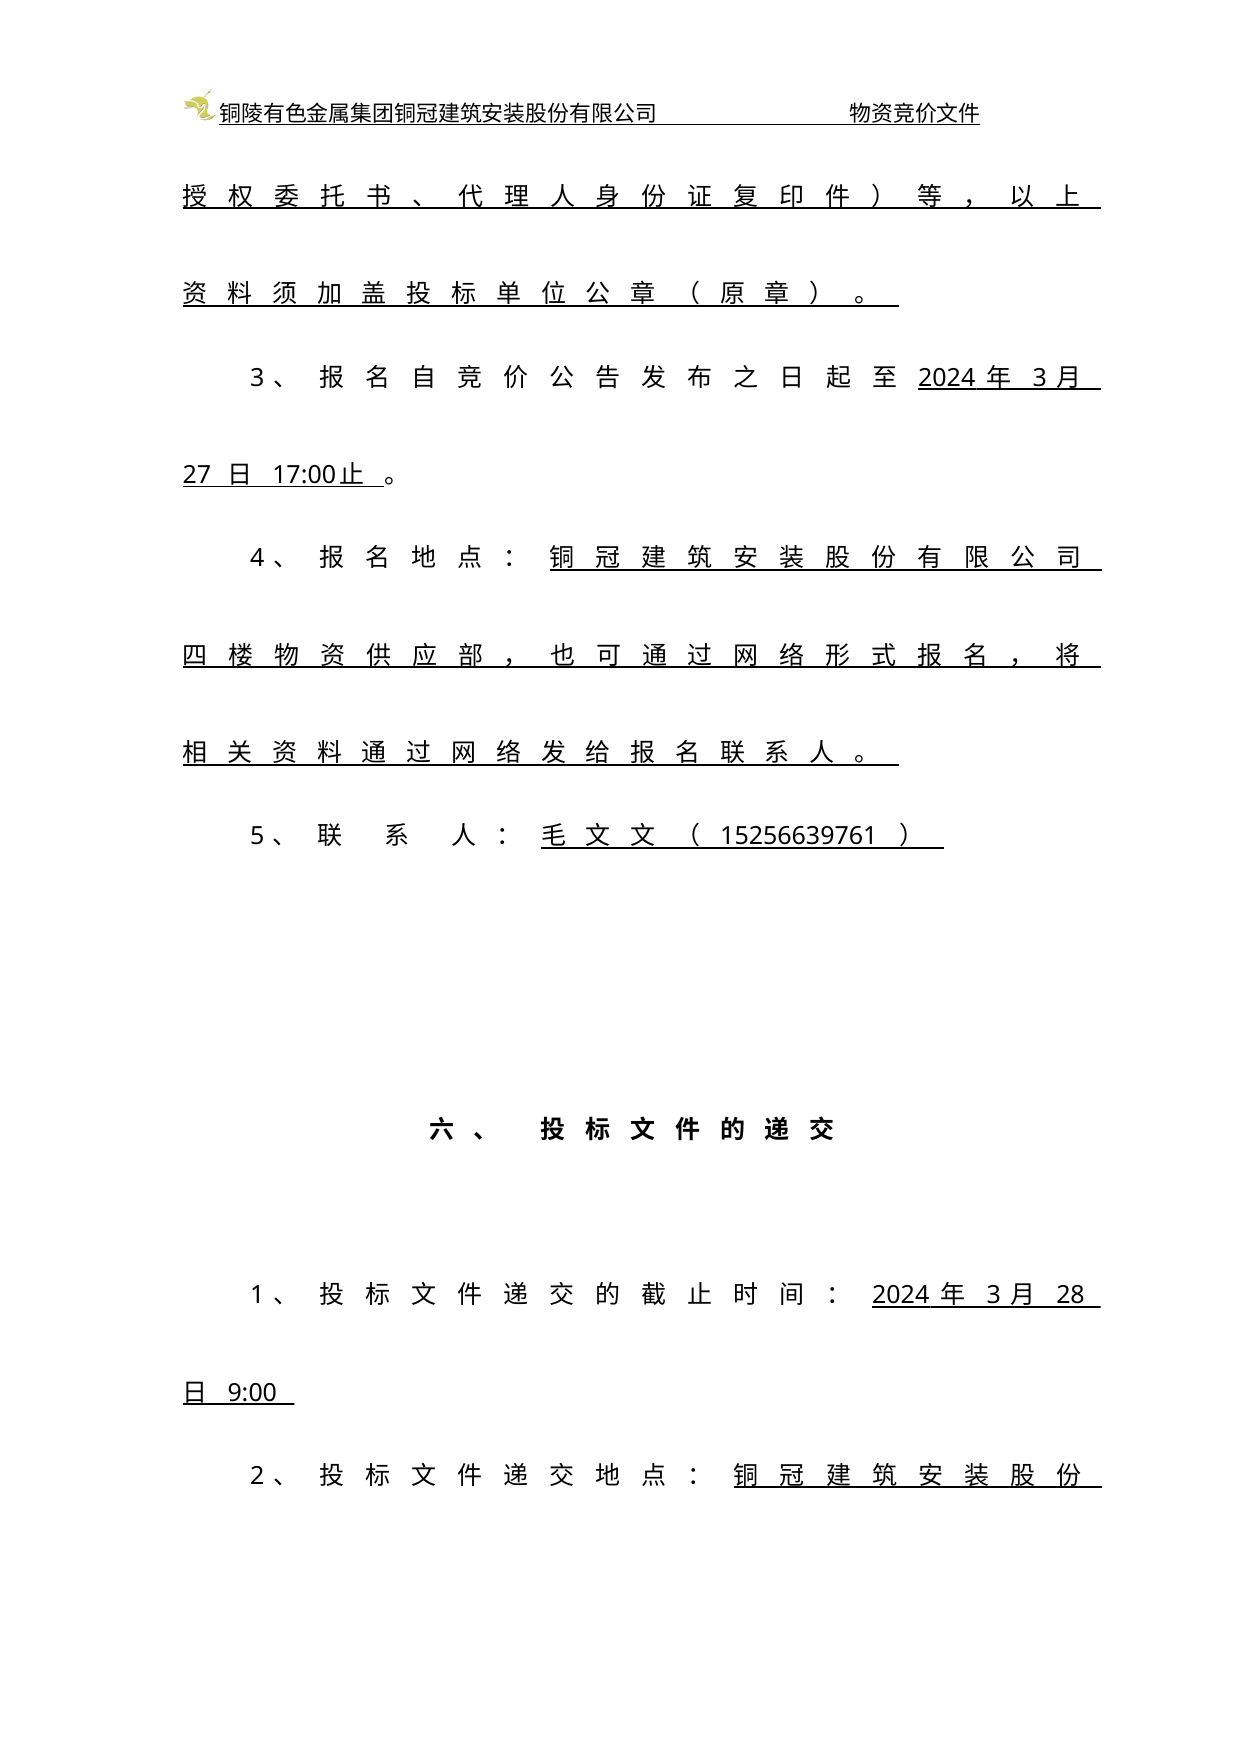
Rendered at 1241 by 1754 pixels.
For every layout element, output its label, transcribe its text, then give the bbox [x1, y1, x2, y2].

text 4、报名地点：铜冠建筑安装股份有限公司四楼物资供应部，也可通过网络形式报名，将相关资料通过网络发给报名联系人。 [182, 667, 1101, 783]
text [182, 162, 1101, 207]
text 4、报名地点：铜冠建筑安装股份有限公司四楼物资供应部，也可通过网络形式报名，将相关资料通过网络发给报名联系人。 [182, 523, 1101, 666]
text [182, 208, 1101, 324]
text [182, 1441, 1101, 1506]
picture [182, 88, 219, 122]
text 5、联 系 人：毛文文（15256639761） [182, 801, 1101, 866]
text 1、投标文件递交的截止时间：2024年3月28日9:00 [182, 1260, 1101, 1423]
text 3、报名自竞价公告发布之日起至2024年3月27日17:00止。 [182, 343, 1101, 505]
text 六、 投标文件的递交 [182, 1095, 1101, 1160]
